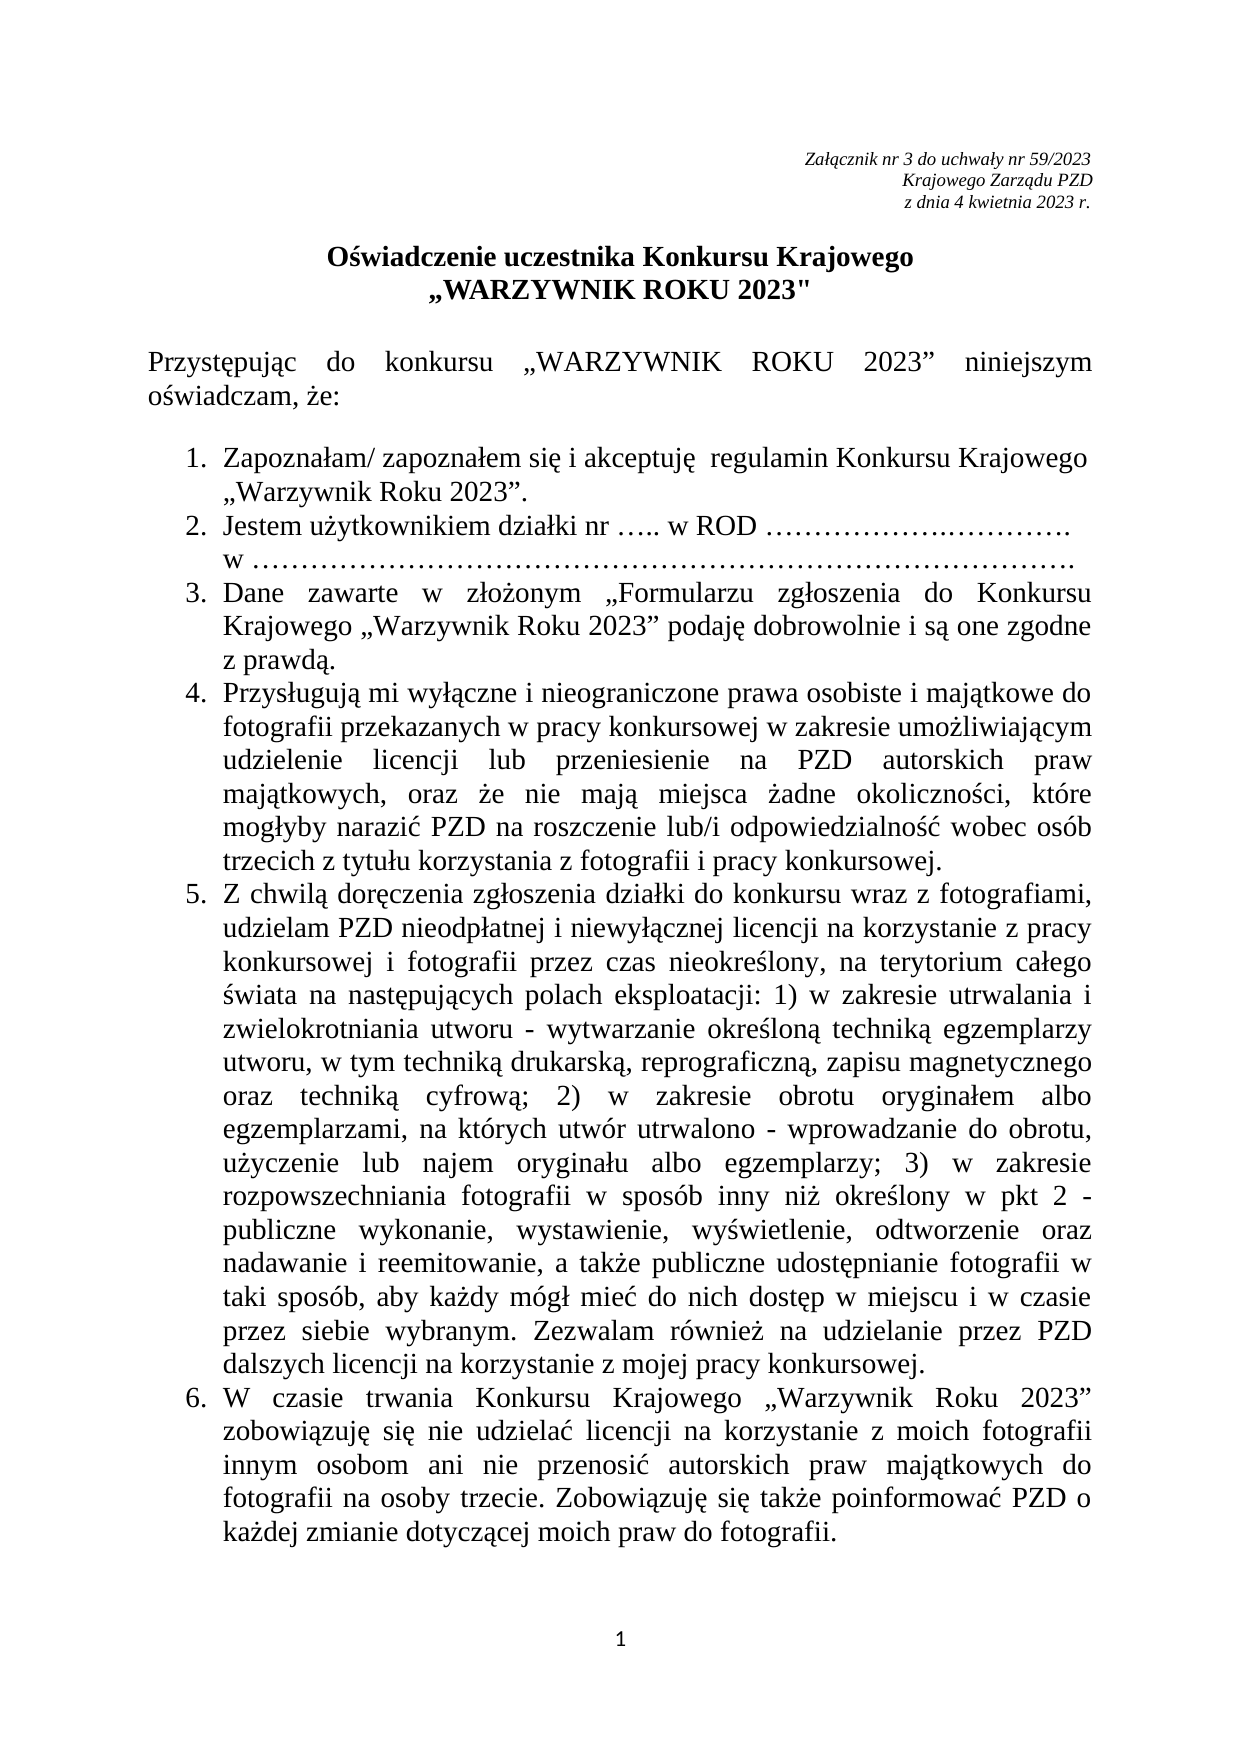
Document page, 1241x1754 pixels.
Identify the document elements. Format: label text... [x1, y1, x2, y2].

text „WARZYWNIK ROKU 2023" [148, 272, 1093, 306]
text Krajowego Zarządu PZD [148, 169, 1093, 191]
list Zapoznałam/ zapoznałem się i akceptuję regulamin Konkursu Krajowego „Warzywnik Roku 2023”. [185, 441, 1093, 508]
list Z chwilą doręczenia zgłoszenia działki do konkursu wraz z fotografiami, udzielam PZD nieodpłatnej i niewyłącznej licencji na korzystanie z pracy konkursowej i fotografii przez czas nieokreślony, na terytorium całego świata na następujących polach eksploatacji: 1) w zakresie utrwalania i zwielokrotniania utworu - wytwarzanie określoną techniką egzemplarzy utworu, w tym techniką drukarską, reprograficzną, zapisu magnetycznego oraz techniką cyfrową; 2) w zakresie obrotu oryginałem albo egzemplarzami, na których utwór utrwalono - wprowadzanie do obrotu, użyczenie lub najem oryginału albo egzemplarzy; 3) w zakresie rozpowszechniania fotografii w sposób inny niż określony w pkt 2 - publiczne wykonanie, wystawienie, wyświetlenie, odtworzenie oraz nadawanie i reemitowanie, a także publiczne udostępnianie fotografii w taki sposób, aby każdy mógł mieć do nich dostęp w miejscu i w czasie przez siebie wybranym. Zezwalam również na udzielanie przez PZD dalszych licencji na korzystanie z mojej pracy konkursowej. [185, 993, 1093, 1496]
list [185, 1526, 1093, 1593]
text z dnia 4 kwietnia 2023 r. [148, 191, 1093, 212]
list Przysługują mi wyłączne i nieograniczone prawa osobiste i majątkowe do fotografii przekazanych w pracy konkursowej w zakresie umożliwiającym udzielenie licencji lub przeniesienie na PZD autorskich praw majątkowych, oraz że nie mają miejsca żadne okoliczności, które mogłyby narazić PZD na roszczenie lub/i odpowiedzialność wobec osób trzecich z tytułu korzystania z fotografii i pracy konkursowej. [185, 763, 1093, 964]
text Załącznik nr 3 do uchwały nr 59/2023 [148, 148, 1093, 169]
text Oświadczenie uczestnika Konkursu Krajowego [148, 239, 1093, 272]
list Dane zawarte w złożonym „Formularzu zgłoszenia do Konkursu Krajowego „Warzywnik Roku 2023” podaję dobrowolnie i są one zgodne z prawdą. [185, 633, 1093, 734]
list Jestem użytkownikiem działki nr ….. w ROD ……………….…………. w …………………………………………………………………………. [185, 537, 1093, 604]
text Przystępując do konkursu „WARZYWNIK ROKU 2023” niniejszym oświadczam, że: [148, 344, 1093, 411]
